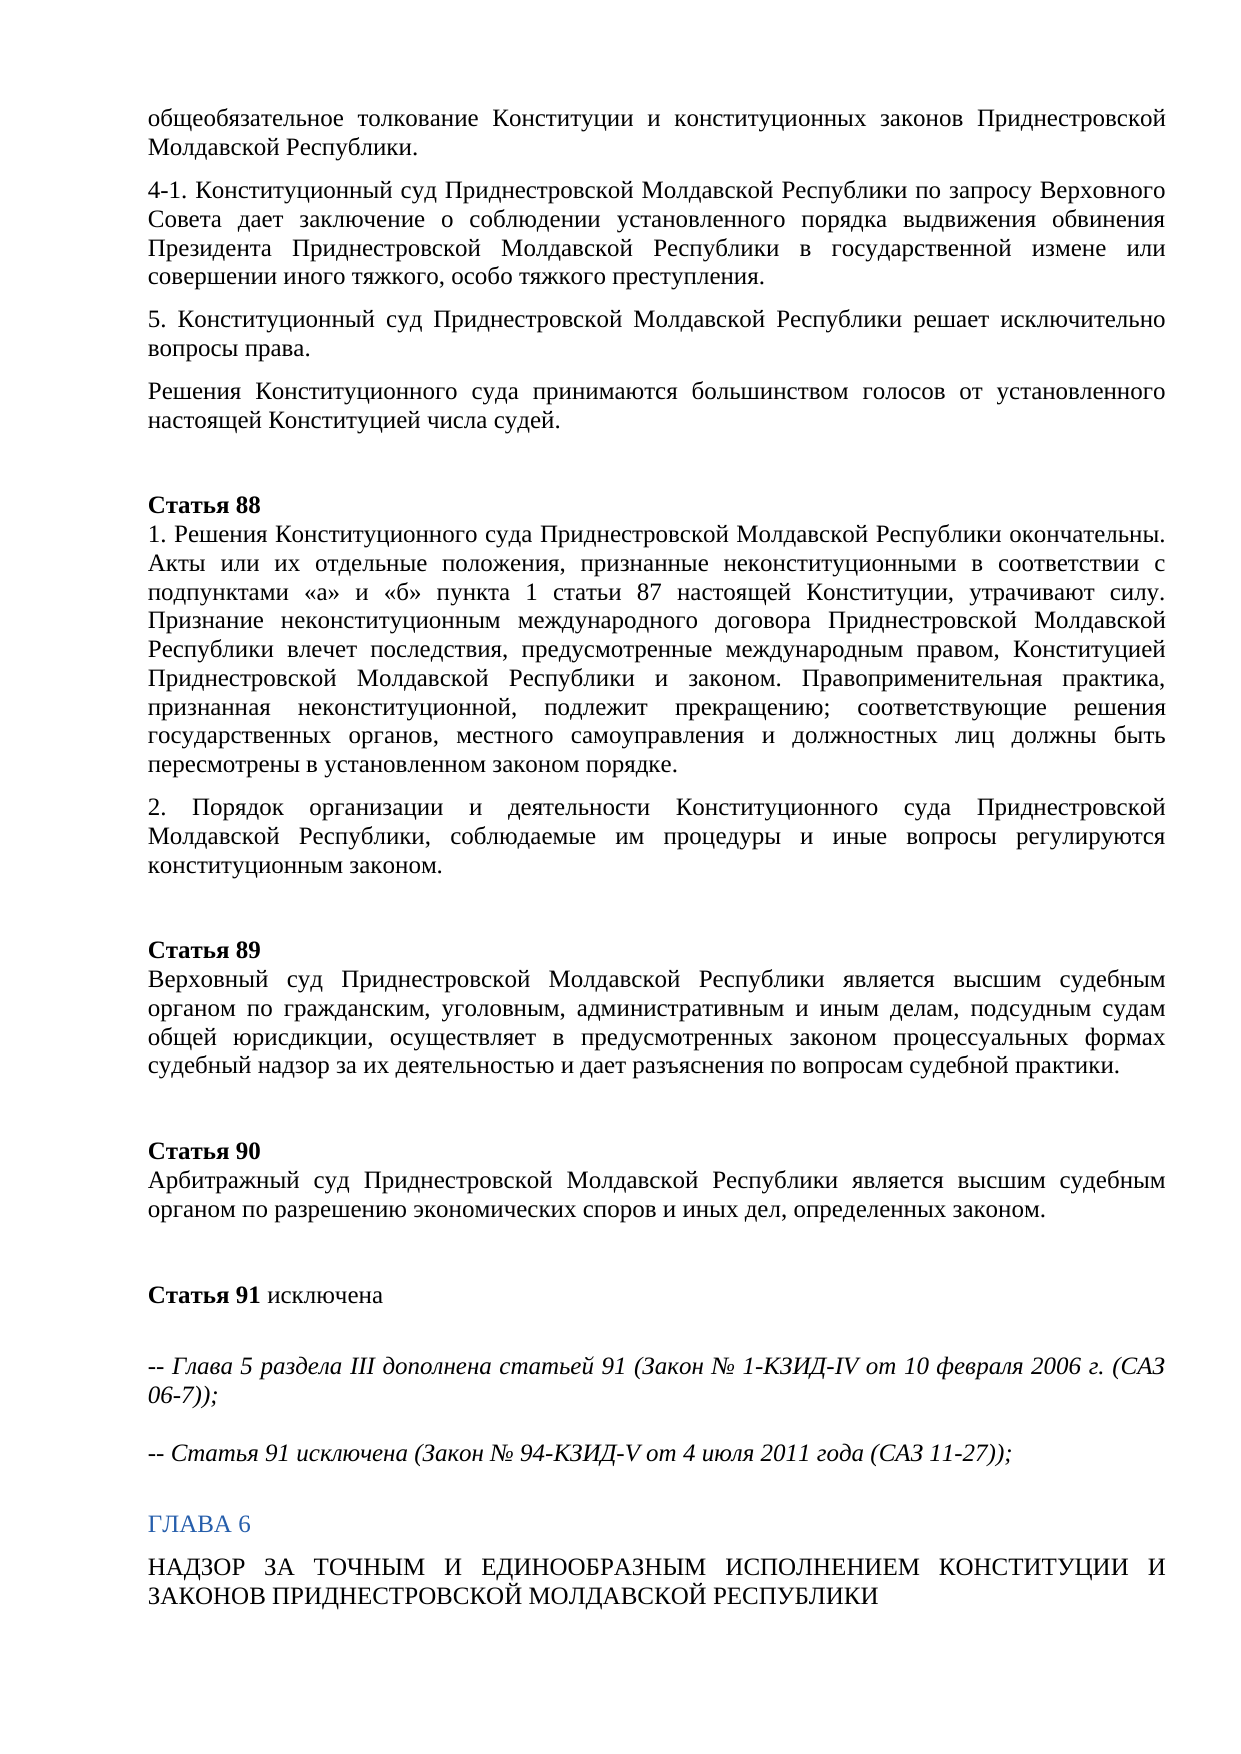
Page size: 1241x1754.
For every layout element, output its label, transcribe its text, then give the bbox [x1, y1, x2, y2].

text Арбитражный суд Приднестровской Молдавской Республики является высшим судебным органом по разрешению экономических споров и иных дел, определенных законом. [148, 1165, 1167, 1223]
text Статья 88 [148, 491, 1167, 519]
text -- Глава 5 раздела III дополнена статьей 91 (Закон № 1-КЗИД-IV от 10 февраля 2006 г. (САЗ 06-7)); [148, 1351, 1167, 1409]
text Верховный суд Приднестровской Молдавской Республики является высшим судебным органом по гражданским, уголовным, административным и иным делам, подсудным судам общей юрисдикции, осуществляет в предусмотренных законом процессуальных формах судебный надзор за их деятельностью и дает разъяснения по вопросам судебной практики. [148, 964, 1167, 1079]
text ГЛАВА 6 [148, 1509, 1167, 1538]
text Статья 91 исключена [148, 1280, 1167, 1308]
text НАДЗОР ЗА ТОЧНЫМ И ЕДИНООБРАЗНЫМ ИСПОЛНЕНИЕМ КОНСТИТУЦИИ И ЗАКОНОВ ПРИДНЕСТРОВСКОЙ МОЛДАВСКОЙ РЕСПУБЛИКИ [148, 1552, 1167, 1610]
text 4-1. Конституционный суд Приднестровской Молдавской Республики по запросу Верховного Совета дает заключение о соблюдении установленного порядка выдвижения обвинения Президента Приднестровской Молдавской Республики в государственной измене или совершении иного тяжкого, особо тяжкого преступления. [148, 175, 1167, 290]
text 5. Конституционный суд Приднестровской Молдавской Республики решает исключительно вопросы права. [148, 304, 1167, 362]
text Решения Конституционного суда принимаются большинством голосов от установленного настоящей Конституцией числа судей. [148, 376, 1167, 433]
text 2. Порядок организации и деятельности Конституционного суда Приднестровской Молдавской Республики, соблюдаемые им процедуры и иные вопросы регулируются конституционным законом. [148, 792, 1167, 878]
text 1. Решения Конституционного суда Приднестровской Молдавской Республики окончательны. Акты или их отдельные положения, признанные неконституционными в соответствии с подпунктами «а» и «б» пункта 1 статьи 87 настоящей Конституции, утрачивают силу. Признание неконституционным международного договора Приднестровской Молдавской Республики влечет последствия, предусмотренные международным правом, Конституцией Приднестровской Молдавской Республики и законом. Правоприменительная практика, признанная неконституционной, подлежит прекращению; соответствующие решения государственных органов, местного самоуправления и должностных лиц должны быть пересмотрены в установленном законом порядке. [148, 519, 1167, 778]
text -- Статья 91 исключена (Закон № 94-КЗИД-V от 4 июля 2011 года (САЗ 11-27)); [148, 1438, 1167, 1466]
text Статья 89 [148, 936, 1167, 964]
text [148, 103, 1167, 161]
text Статья 90 [148, 1136, 1167, 1165]
